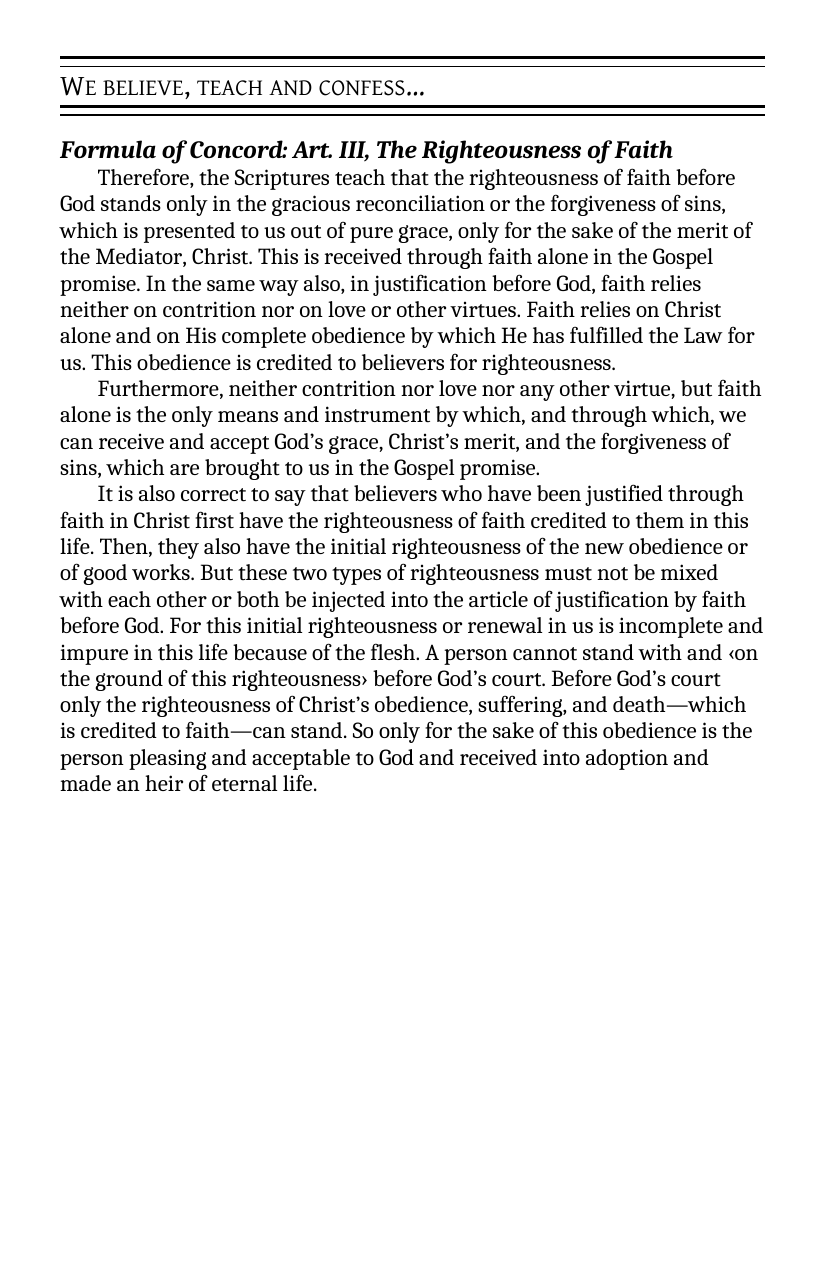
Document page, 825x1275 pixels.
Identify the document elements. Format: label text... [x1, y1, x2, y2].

text We believe, teach and confess… [60, 67, 765, 105]
text Therefore, the Scriptures teach that the righteousness of faith before God stands only in the gracious reconciliation or the forgiveness of sins, which is presented to us out of pure grace, only for the sake of the merit of the Mediator, Christ. This is received through faith alone in the Gospel promise. In the same way also, in justification before God, faith relies neither on contrition nor on love or other virtues. Faith relies on Christ alone and on His complete obedience by which He has fulfilled the Law for us. This obedience is credited to believers for righteousness. [60, 165, 765, 376]
text It is also correct to say that believers who have been justified through faith in Christ first have the righteousness of faith credited to them in this life. Then, they also have the initial righteousness of the new obedience or of good works. But these two types of righteousness must not be mixed with each other or both be injected into the article of justification by faith before God. For this initial righteousness or renewal in us is incomplete and impure in this life because of the flesh. A person cannot stand with and ‹on the ground of this righteousness› before God’s court. Before God’s court only the righteousness of Christ’s obedience, suffering, and death—which is credited to faith—can stand. So only for the sake of this obedience is the person pleasing and acceptable to God and received into adoption and made an heir of eternal life. [60, 481, 765, 797]
text Furthermore, neither contrition nor love nor any other virtue, but faith alone is the only means and instrument by which, and through which, we can receive and accept God’s grace, Christ’s merit, and the forgiveness of sins, which are brought to us in the Gospel promise. [60, 376, 765, 481]
text Formula of Concord: Art. III, The Righteousness of Faith [60, 136, 765, 165]
